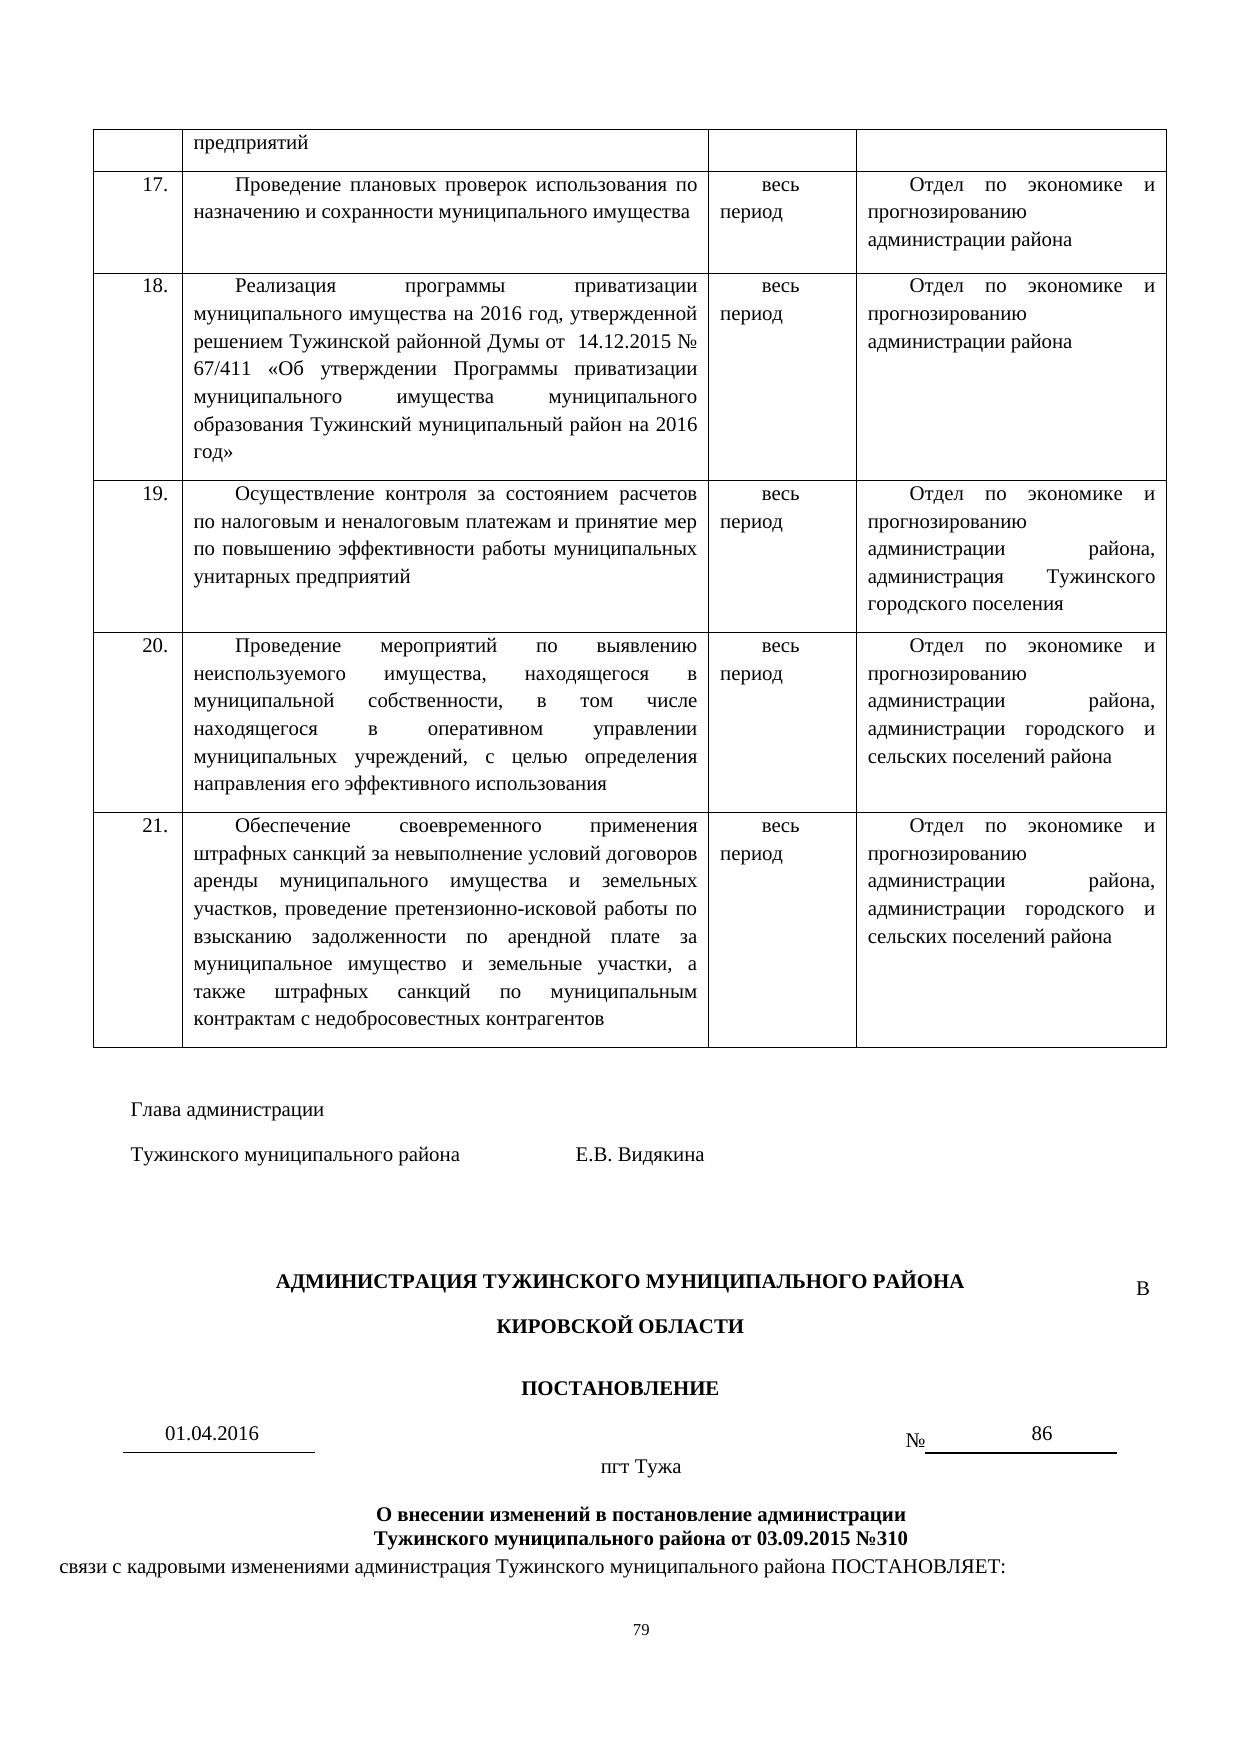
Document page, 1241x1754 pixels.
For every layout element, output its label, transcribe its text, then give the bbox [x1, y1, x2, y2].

text В связи с кадровыми изменениями администрация Тужинского муниципального района ПОСТАНОВЛЯЕТ: [59, 1276, 1181, 1578]
text Глава администрации [89, 1097, 1181, 1121]
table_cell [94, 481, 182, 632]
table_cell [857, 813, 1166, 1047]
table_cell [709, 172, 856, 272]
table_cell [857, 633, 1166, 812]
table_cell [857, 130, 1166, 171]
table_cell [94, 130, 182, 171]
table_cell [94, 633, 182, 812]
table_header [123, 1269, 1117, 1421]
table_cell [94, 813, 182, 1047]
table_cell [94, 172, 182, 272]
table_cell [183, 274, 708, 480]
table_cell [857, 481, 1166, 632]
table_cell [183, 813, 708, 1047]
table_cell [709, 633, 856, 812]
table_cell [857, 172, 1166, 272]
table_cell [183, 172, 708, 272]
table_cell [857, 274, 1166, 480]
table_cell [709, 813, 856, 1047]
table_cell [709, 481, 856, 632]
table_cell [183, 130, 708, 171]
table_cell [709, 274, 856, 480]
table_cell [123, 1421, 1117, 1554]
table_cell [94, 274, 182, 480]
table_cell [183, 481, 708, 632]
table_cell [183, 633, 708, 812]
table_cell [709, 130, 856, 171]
text Тужинского муниципального района Е.В. Видякина [89, 1142, 1181, 1166]
